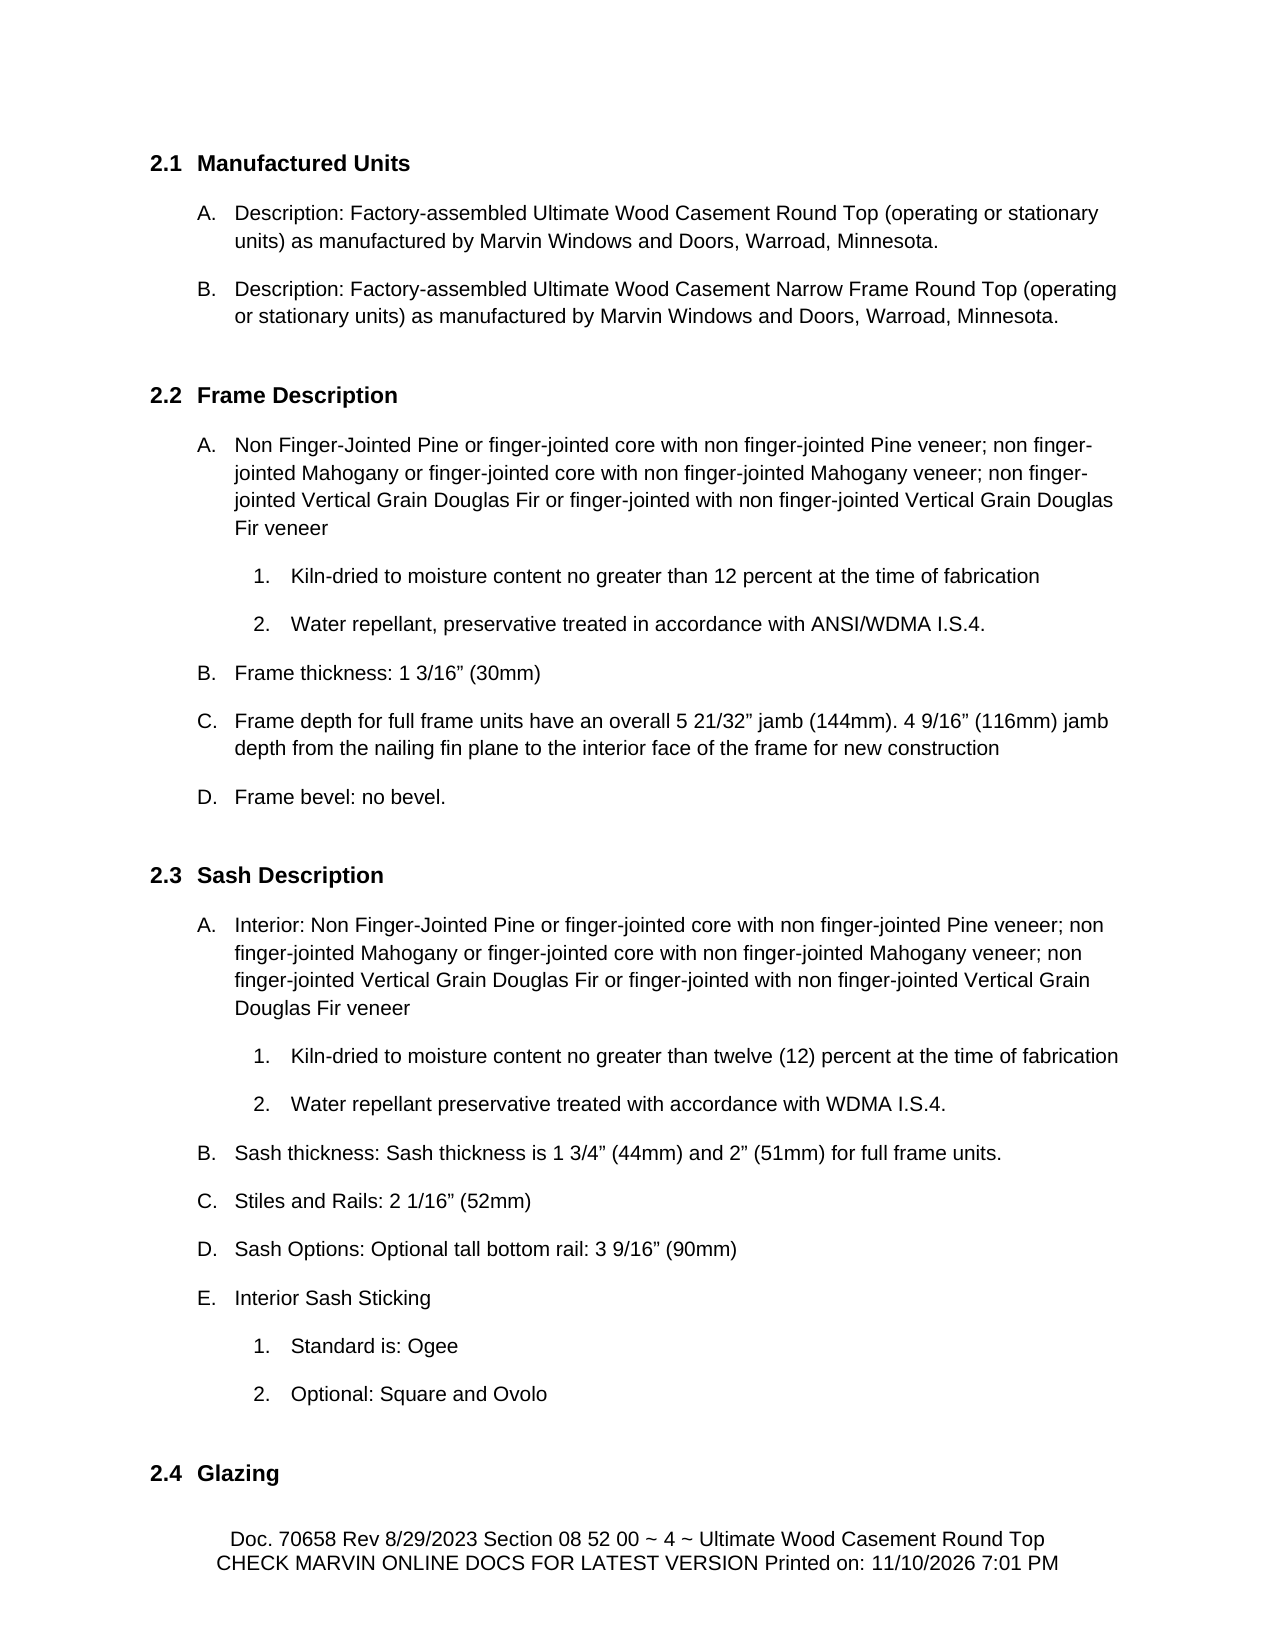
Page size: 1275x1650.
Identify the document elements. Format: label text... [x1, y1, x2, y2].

subtitle Standard is: Ogee [253, 1334, 1125, 1358]
subtitle Sash Description [150, 862, 1125, 888]
subtitle Description: Factory-assembled Ultimate Wood Casement Narrow Frame Round Top (operating or stationary units) as manufactured by Marvin Windows and Doors, Warroad, Minnesota. [197, 277, 1125, 328]
subtitle Glazing [150, 1460, 1125, 1486]
subtitle Optional: Square and Ovolo [253, 1382, 1125, 1406]
subtitle Frame depth for full frame units have an overall 5 21/32” jamb (144mm). 4 9/16” (116mm) jamb depth from the nailing fin plane to the interior face of the frame for new construction [197, 709, 1125, 760]
subtitle Kiln-dried to moisture content no greater than 12 percent at the time of fabrication [253, 564, 1125, 588]
subtitle Sash Options: Optional tall bottom rail: 3 9/16” (90mm) [197, 1237, 1125, 1261]
subtitle Water repellant, preservative treated in accordance with ANSI/WDMA I.S.4. [253, 612, 1125, 636]
subtitle Water repellant preservative treated with accordance with WDMA I.S.4. [253, 1092, 1125, 1116]
subtitle Kiln-dried to moisture content no greater than twelve (12) percent at the time of fabrication [253, 1044, 1125, 1068]
subtitle Sash thickness: Sash thickness is 1 3/4” (44mm) and 2” (51mm) for full frame units. [197, 1141, 1125, 1164]
subtitle Interior Sash Sticking [197, 1286, 1125, 1309]
subtitle Frame thickness: 1 3/16” (30mm) [197, 660, 1125, 684]
subtitle Non Finger-Jointed Pine or finger-jointed core with non finger-jointed Pine veneer; non finger-jointed Mahogany or finger-jointed core with non finger-jointed Mahogany veneer; non finger-jointed Vertical Grain Douglas Fir or finger-jointed with non finger-jointed Vertical Grain Douglas Fir veneer [197, 433, 1125, 539]
subtitle Description: Factory-assembled Ultimate Wood Casement Round Top (operating or stationary units) as manufactured by Marvin Windows and Doors, Warroad, Minnesota. [197, 201, 1125, 252]
subtitle Stiles and Rails: 2 1/16” (52mm) [197, 1189, 1125, 1213]
subtitle Frame bevel: no bevel. [197, 784, 1125, 808]
subtitle Frame Description [150, 382, 1125, 408]
subtitle Manufactured Units [150, 150, 1125, 176]
subtitle Interior: Non Finger-Jointed Pine or finger-jointed core with non finger-jointed Pine veneer; non finger-jointed Mahogany or finger-jointed core with non finger-jointed Mahogany veneer; non finger-jointed Vertical Grain Douglas Fir or finger-jointed with non finger-jointed Vertical Grain Douglas Fir veneer [197, 913, 1125, 1019]
